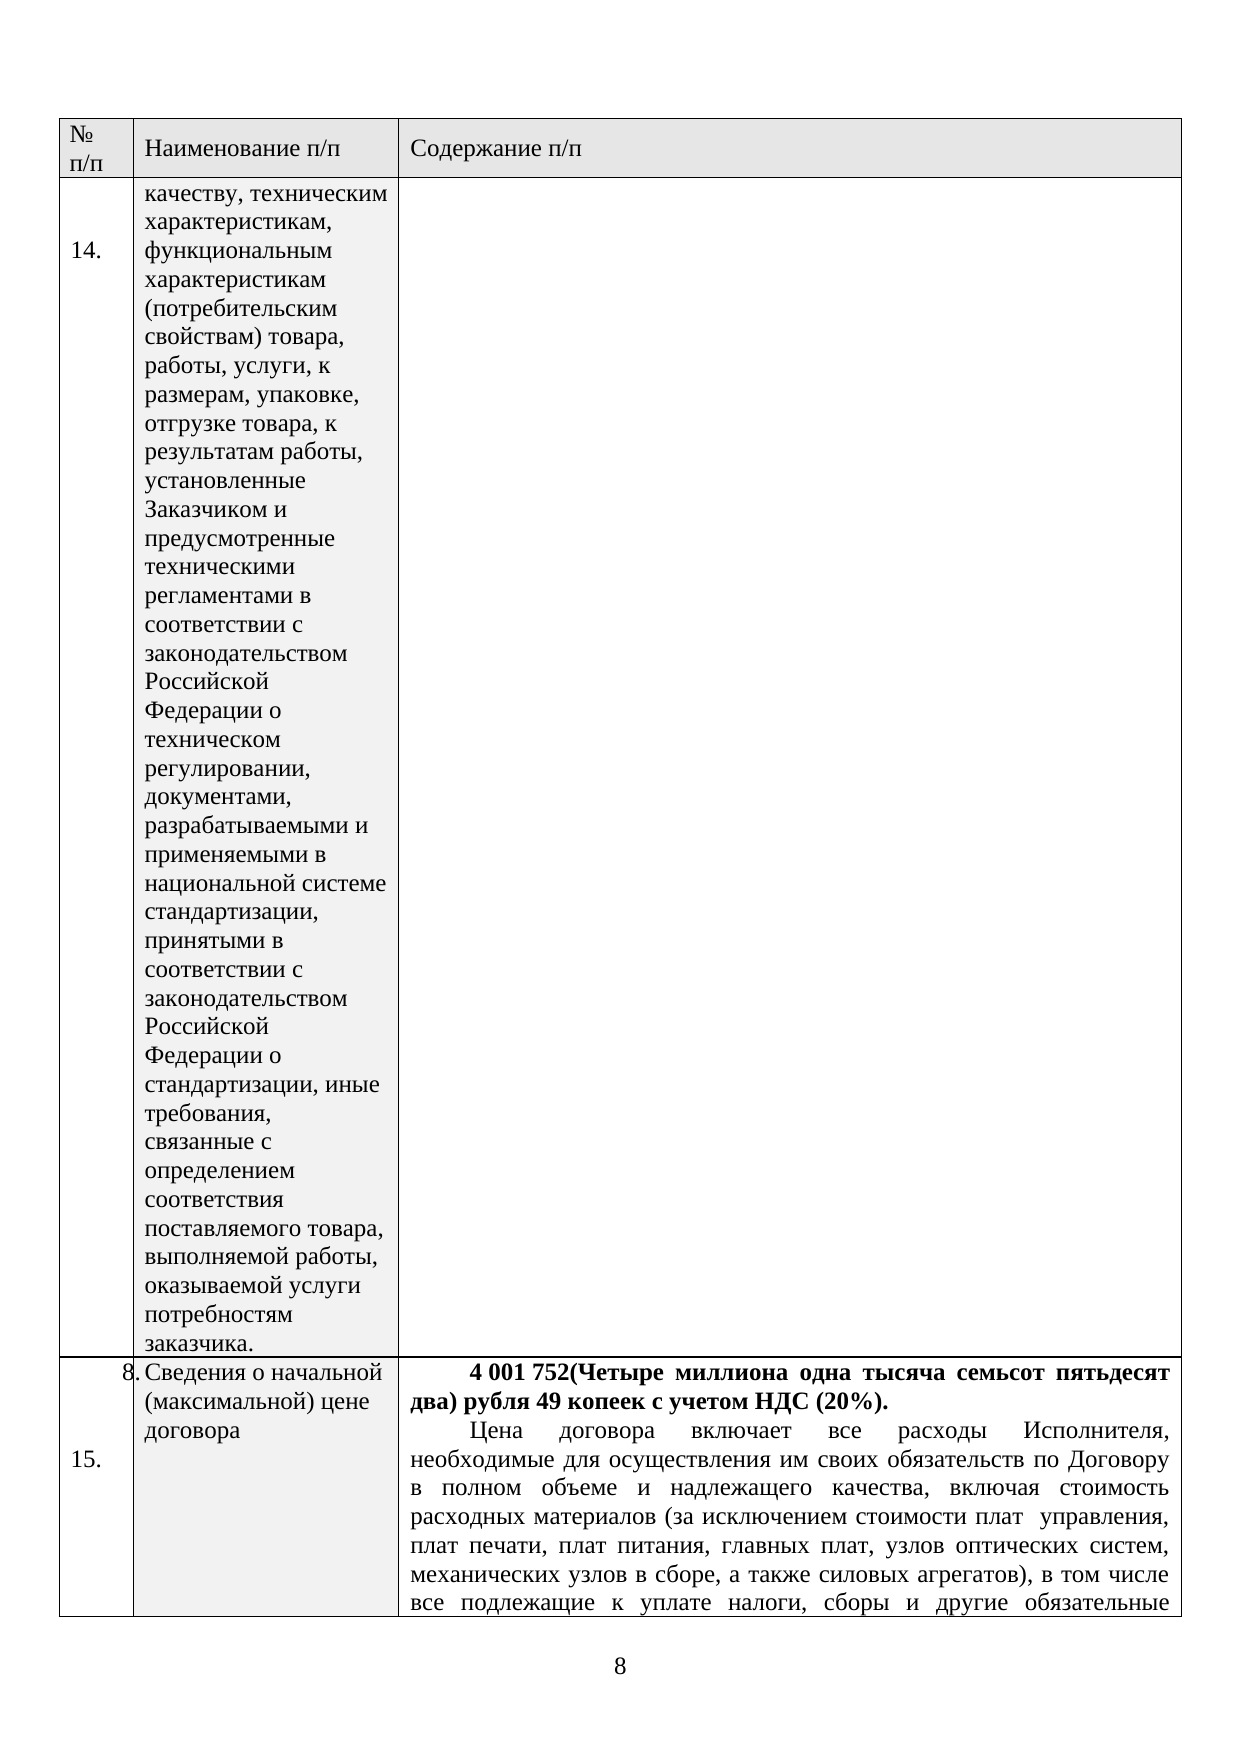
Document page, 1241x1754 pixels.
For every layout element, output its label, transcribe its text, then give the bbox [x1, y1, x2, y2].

table_header № п/п [60, 119, 133, 177]
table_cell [399, 178, 1181, 1356]
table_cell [399, 1358, 1181, 1616]
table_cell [134, 1358, 398, 1616]
table_header Наименование п/п [134, 119, 398, 177]
table_cell 14. [60, 178, 133, 1356]
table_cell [134, 178, 398, 1356]
table_header Содержание п/п [399, 119, 1181, 177]
table_cell 15. [60, 1358, 133, 1616]
